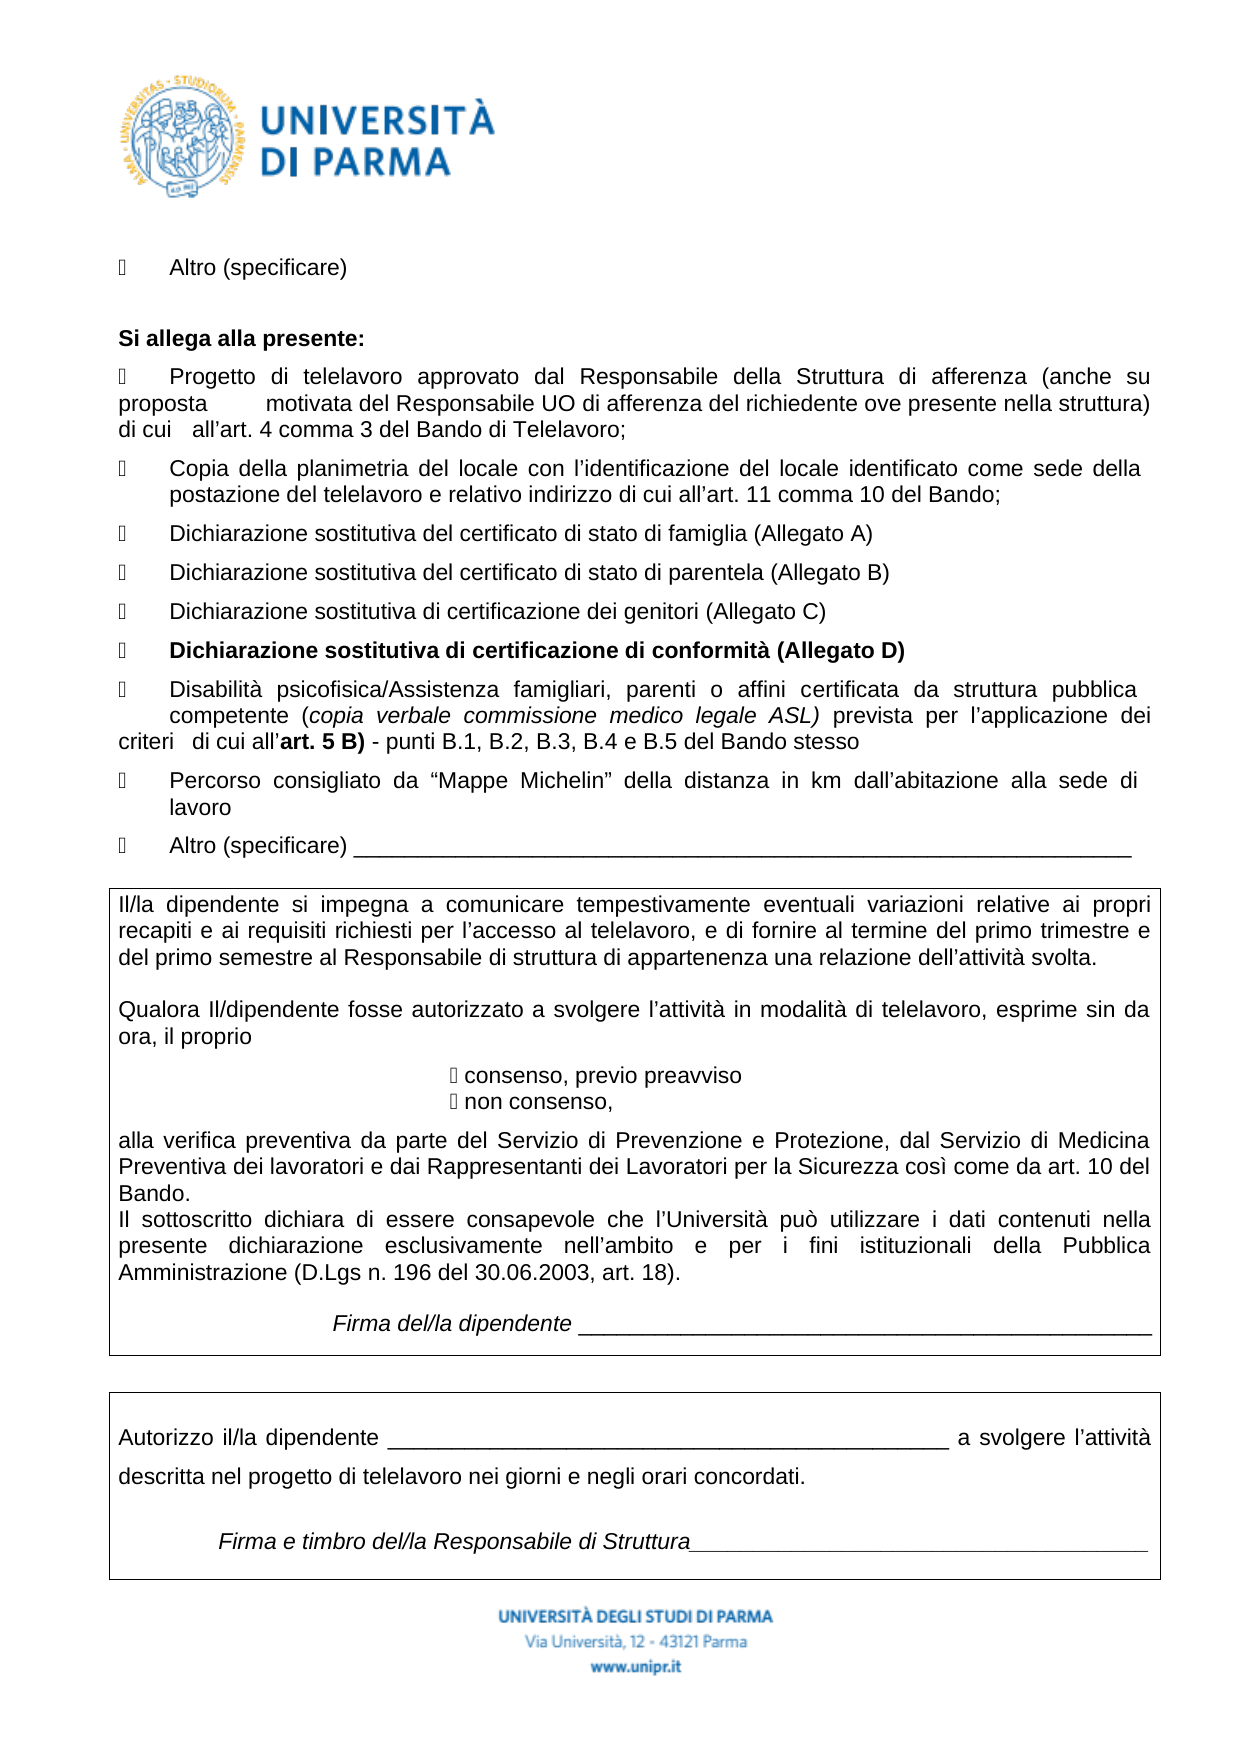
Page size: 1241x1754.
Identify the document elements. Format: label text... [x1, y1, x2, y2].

text Percorso consigliato da “Mappe Michelin” della distanza in km dall’abitazione alla sede di lavoro [118, 767, 1152, 820]
text Dichiarazione sostitutiva del certificato di stato di parentela (Allegato B) [118, 559, 1152, 585]
text Dichiarazione sostitutiva di certificazione di conformità (Allegato D) [118, 637, 1152, 663]
text Firma del/la dipendente _____________________________________________ [110, 1307, 1160, 1336]
text Qualora Il/dipendente fosse autorizzato a svolgere l’attività in modalità di telelavoro, esprime sin da ora, il proprio [118, 996, 1152, 1049]
text Dichiarazione sostitutiva del certificato di stato di famiglia (Allegato A) [118, 520, 1152, 546]
text Il/la dipendente si impegna a comunicare tempestivamente eventuali variazioni relative ai propri recapiti e ai requisiti richiesti per l’accesso al telelavoro, e di fornire al termine del primo trimestre e del primo semestre al Responsabile di struttura di appartenenza una relazione dell’attività svolta. [110, 889, 1160, 970]
list Altro (specificare) [118, 254, 1152, 280]
text non consenso, [118, 1088, 1152, 1114]
list Altro (specificare) _____________________________________________________________ [118, 832, 1152, 859]
text Copia della planimetria del locale con l’identificazione del locale identificato come sede della postazione del telelavoro e relativo indirizzo di cui all’art. 11 comma 10 del Bando; [118, 455, 1152, 508]
text Dichiarazione sostitutiva di certificazione dei genitori (Allegato C) [118, 598, 1152, 624]
text Progetto di telelavoro approvato dal Responsabile della Struttura di afferenza (anche su proposta motivata del Responsabile UO di afferenza del richiedente ove presente nella struttura) di cui all’art. 4 comma 3 del Bando di Telelavoro; [118, 363, 1152, 442]
text Il sottoscritto dichiara di essere consapevole che l’Università può utilizzare i dati contenuti nella presente dichiarazione esclusivamente nell’ambito e per i fini istituzionali della Pubblica Amministrazione (D.Lgs n. 196 del 30.06.2003, art. 18). [118, 1206, 1152, 1285]
text alla verifica preventiva da parte del Servizio di Prevenzione e Protezione, dal Servizio di Medicina Preventiva dei lavoratori e dai Rappresentanti dei Lavoratori per da art. 10 del Bando. [110, 1124, 1160, 1206]
text Autorizzo il/la dipendente ____________________________________________ a svolgere l’attività descritta nel progetto di telelavoro nei giorni e negli orari concordati. [110, 1421, 1160, 1489]
text consenso, previo preavviso [110, 1058, 1160, 1088]
text Disabilità psicofisica/Assistenza famigliari, parenti o affini certificata da struttura pubblica competente (copia verbale commissione medico legale ASL) prevista per l’applicazione dei criteri di cui all’art. 5 B) - punti B.1, B.2, B.3, B.4 e B.5 del Bando stesso [118, 676, 1152, 754]
text Si allega alla presente: [118, 324, 1152, 351]
text Firma e timbro del/ di Struttura____________________________________ [110, 1524, 1160, 1554]
